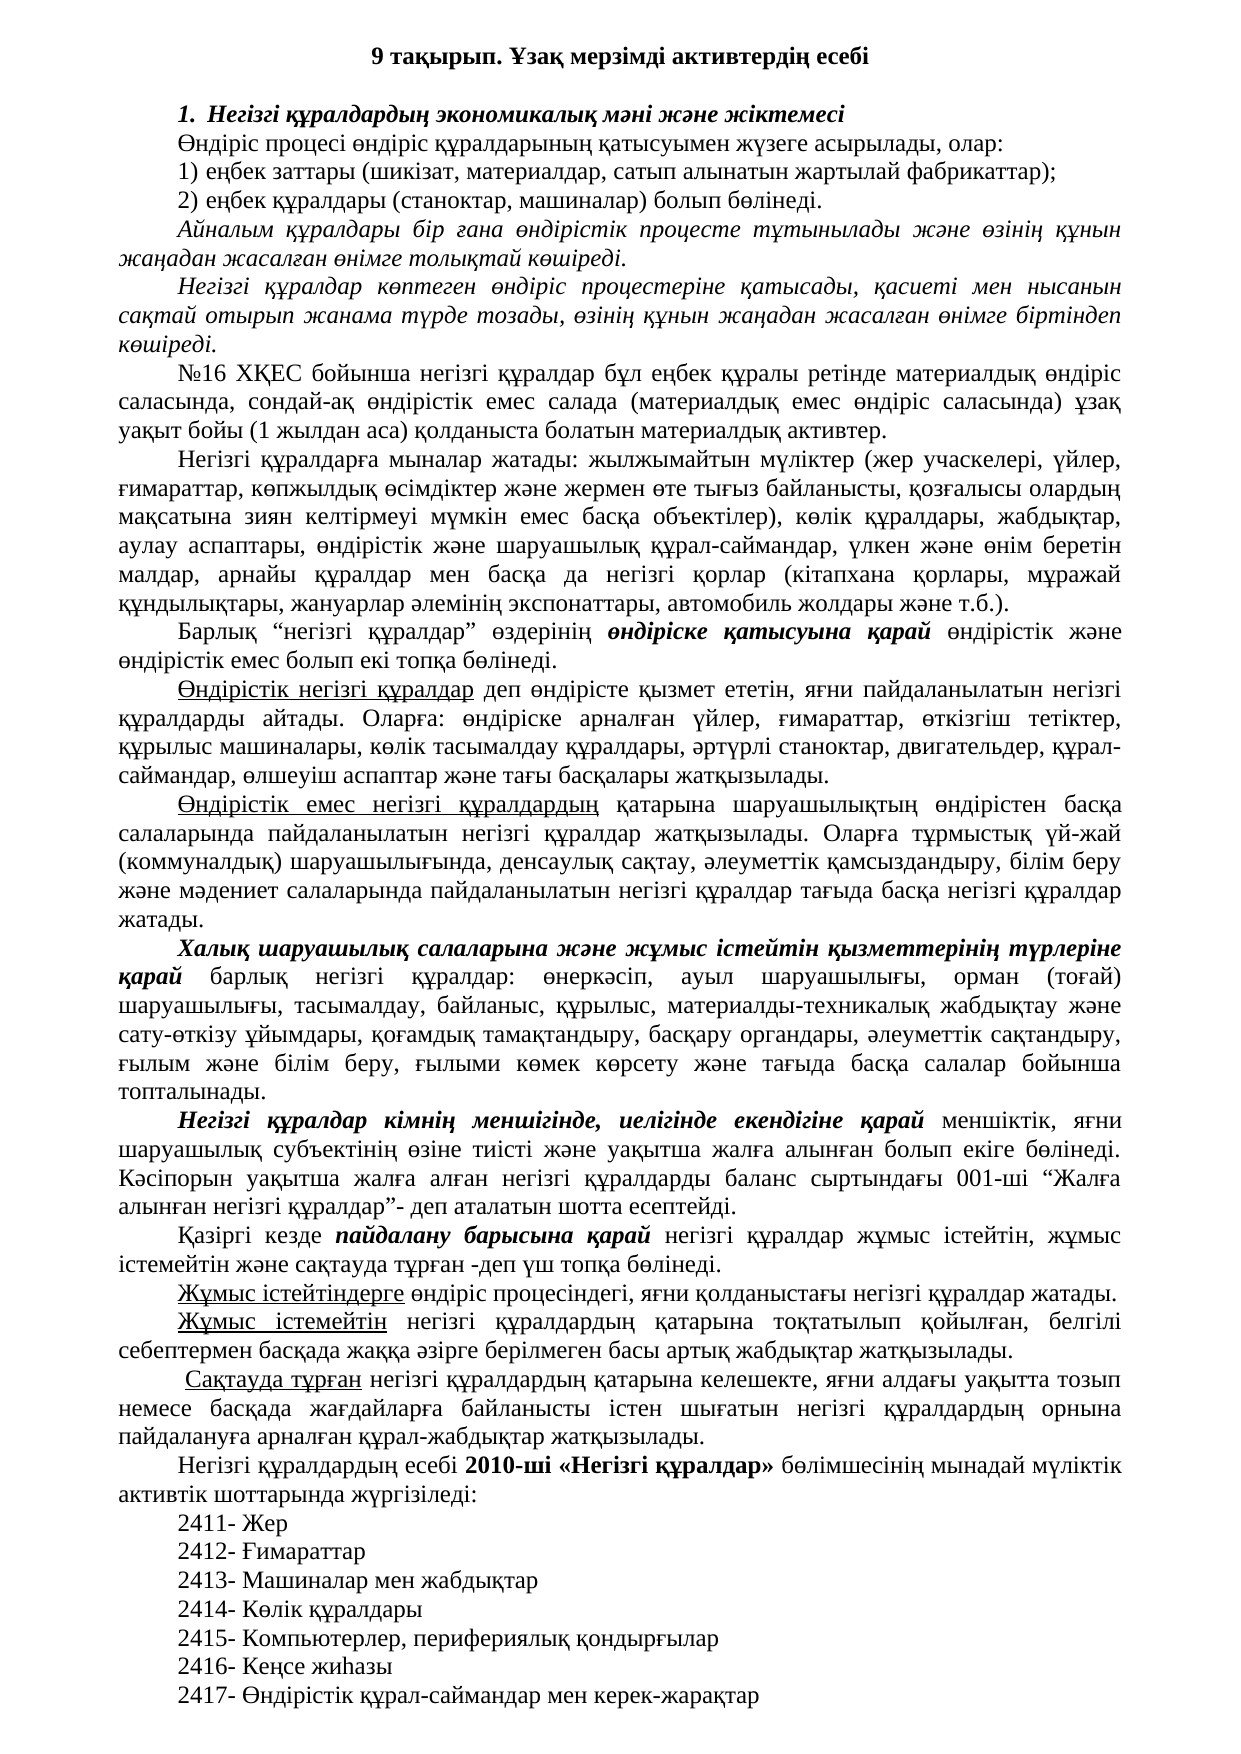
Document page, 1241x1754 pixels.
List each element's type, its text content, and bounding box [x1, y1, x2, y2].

text 2417- Өндірістік құрал-саймандар мен керек-жарақтар [118, 1680, 1122, 1709]
text Барлық “негізгі құралдар” өздерінің өндіріске қатысуына қарай өндірістік және өндірістік емес болып екі топқа бөлінеді. [118, 616, 1122, 674]
text Сақтауда тұрған негізгі құралдардың қатарына келешекте, яғни алдағы уақытта тозып немесе басқада жағдайларға байланысты істен шығатын негізгі құралдардың орнына пайдалануға арналған құрал-жабдықтар жатқызылады. [118, 1364, 1122, 1450]
text 2414- Көлік құралдары [118, 1594, 1122, 1623]
list еңбек заттары (шикізат, материалдар, сатып алынатын жартылай фабрикаттар); [118, 156, 1122, 185]
text Жұмыс істейтіндерге өндіріс процесіндегі, яғни қолданыстағы негізгі құралдар жатады. [118, 1278, 1122, 1306]
text 2411- Жер [118, 1508, 1122, 1536]
text Айналым құралдары бір ғана өндірістік процесте тұтынылады және өзінің құнын жаңадан жасалған өнімге толықтай көшіреді. [118, 214, 1122, 271]
text Өндірістік емес негізгі құралдардың қатарына шаруашылықтың өндірістен басқа салаларында пайдаланылатын негізгі құралдар жатқызылады. Оларға тұрмыстық үй-жай (коммуналдық) шаруашылығында, денсаулық сақтау, әлеуметтік қамсыздандыру, білім беру және мәдениет салаларында пайдаланылатын негізгі құралдар тағыда басқа негізгі құралдар жатады. [118, 789, 1122, 933]
text Өндіріс процесі өндіріс құралдарының қатысуымен жүзеге асырылады, олар: [118, 128, 1122, 156]
text Негізгі құралдар көптеген өндіріс процестеріне қатысады, қасиеті мен нысанын сақтай отырып жанама түрде тозады, өзінің құнын жаңадан жасалған өнімге біртіндеп көшіреді. [118, 271, 1122, 358]
text 2415- Компьютерлер, перифериялық қондырғылар [118, 1623, 1122, 1651]
text Негізгі құралдар кімнің меншігінде, иелігінде екендігіне қарай меншіктік, яғни шаруашылық субъектінің өзіне тиісті және уақытша жалға алынған болып екіге бөлінеді. Кәсіпорын уақытша жалға алған негізгі құралдарды баланс сыртындағы 001-ші “Жалға алынған негізгі құралдар”- деп аталатын шотта есептейді. [118, 1105, 1122, 1220]
text Жұмыс істемейтін негізгі құралдардың қатарына тоқтатылып қойылған, белгілі себептермен басқада жаққа әзірге берілмеген басы артық жабдықтар жатқызылады. [118, 1306, 1122, 1364]
text Қазіргі кезде пайдалану барысына қарай негізгі құралдар жұмыс істейтін, жұмыс істемейтін және сақтауда тұрған -деп үш топқа бөлінеді. [118, 1220, 1122, 1278]
list Негізгі құралдардың экономикалық мәні және жіктемесі [177, 99, 1122, 128]
text №16 ХҚЕС бойынша негізгі құралдар бұл еңбек құралы ретінде материалдық өндіріс саласында, сондай-ақ өндірістік емес салада (материалдық емес өндіріс саласында) ұзақ уақыт бойы (1 жылдан аса) қолданыста болатын материалдық активтер. [118, 358, 1122, 444]
text 9 тақырып. Ұзақ мерзімді активтердің есебі [118, 41, 1122, 70]
list еңбек құралдары (станоктар, машиналар) болып бөлінеді. [118, 185, 1122, 214]
text Негізгі құралдардың есебі 2010-ші «Негізгі құралдар» бөлімшесінің мынадай мүліктік активтік шоттарында жүргізіледі: [118, 1450, 1122, 1508]
text Өндірістік негізгі құралдар деп өндірісте қызмет ететін, яғни пайдаланылатын негізгі құралдарды айтады. Оларға: өндіріске арналған үйлер, ғимараттар, өткізгіш тетіктер, құрылыс машиналары, көлік тасымалдау құралдары, әртүрлі станоктар, двигательдер, құрал-саймандар, өлшеуіш аспаптар және тағы басқалары жатқызылады. [118, 674, 1122, 789]
text Негізгі құралдарға мыналар жатады: жылжымайтын мүліктер (жер учаскелері, үйлер, ғимараттар, көпжылдық өсімдіктер және жермен өте тығыз байланысты, қозғалысы олардың мақсатына зиян келтірмеуі мүмкін емес басқа объектілер), көлік құралдары, жабдықтар, аулау аспаптары, өндірістік және шаруашылық құрал-саймандар, үлкен және өнім беретін малдар, арнайы құралдар мен басқа да негізгі қорлар (кітапхана қорлары, мұражай құндылықтары, жануарлар әлемінің экспонаттары, автомобиль жолдары және т.б.). [118, 444, 1122, 616]
text 2416- Кеңсе жиһазы [118, 1651, 1122, 1680]
text 2413- Машиналар мен жабдықтар [118, 1565, 1122, 1594]
text Халық шаруашылық салаларына және жұмыс істейтін қызметтерінің түрлеріне қарай барлық негізгі құралдар: өнеркәсіп, ауыл шаруашылығы, орман (тоғай) шаруашылығы, тасымалдау, байланыс, құрылыс, материалды-техникалық жабдықтау және сату-өткізу ұйымдары, қоғамдық тамақтандыру, басқару органдары, әлеуметтік сақтандыру, ғылым және білім беру, ғылыми көмек көрсету және тағыда басқа салалар бойынша топталынады. [118, 933, 1122, 1105]
text 2412- Ғимараттар [118, 1536, 1122, 1565]
